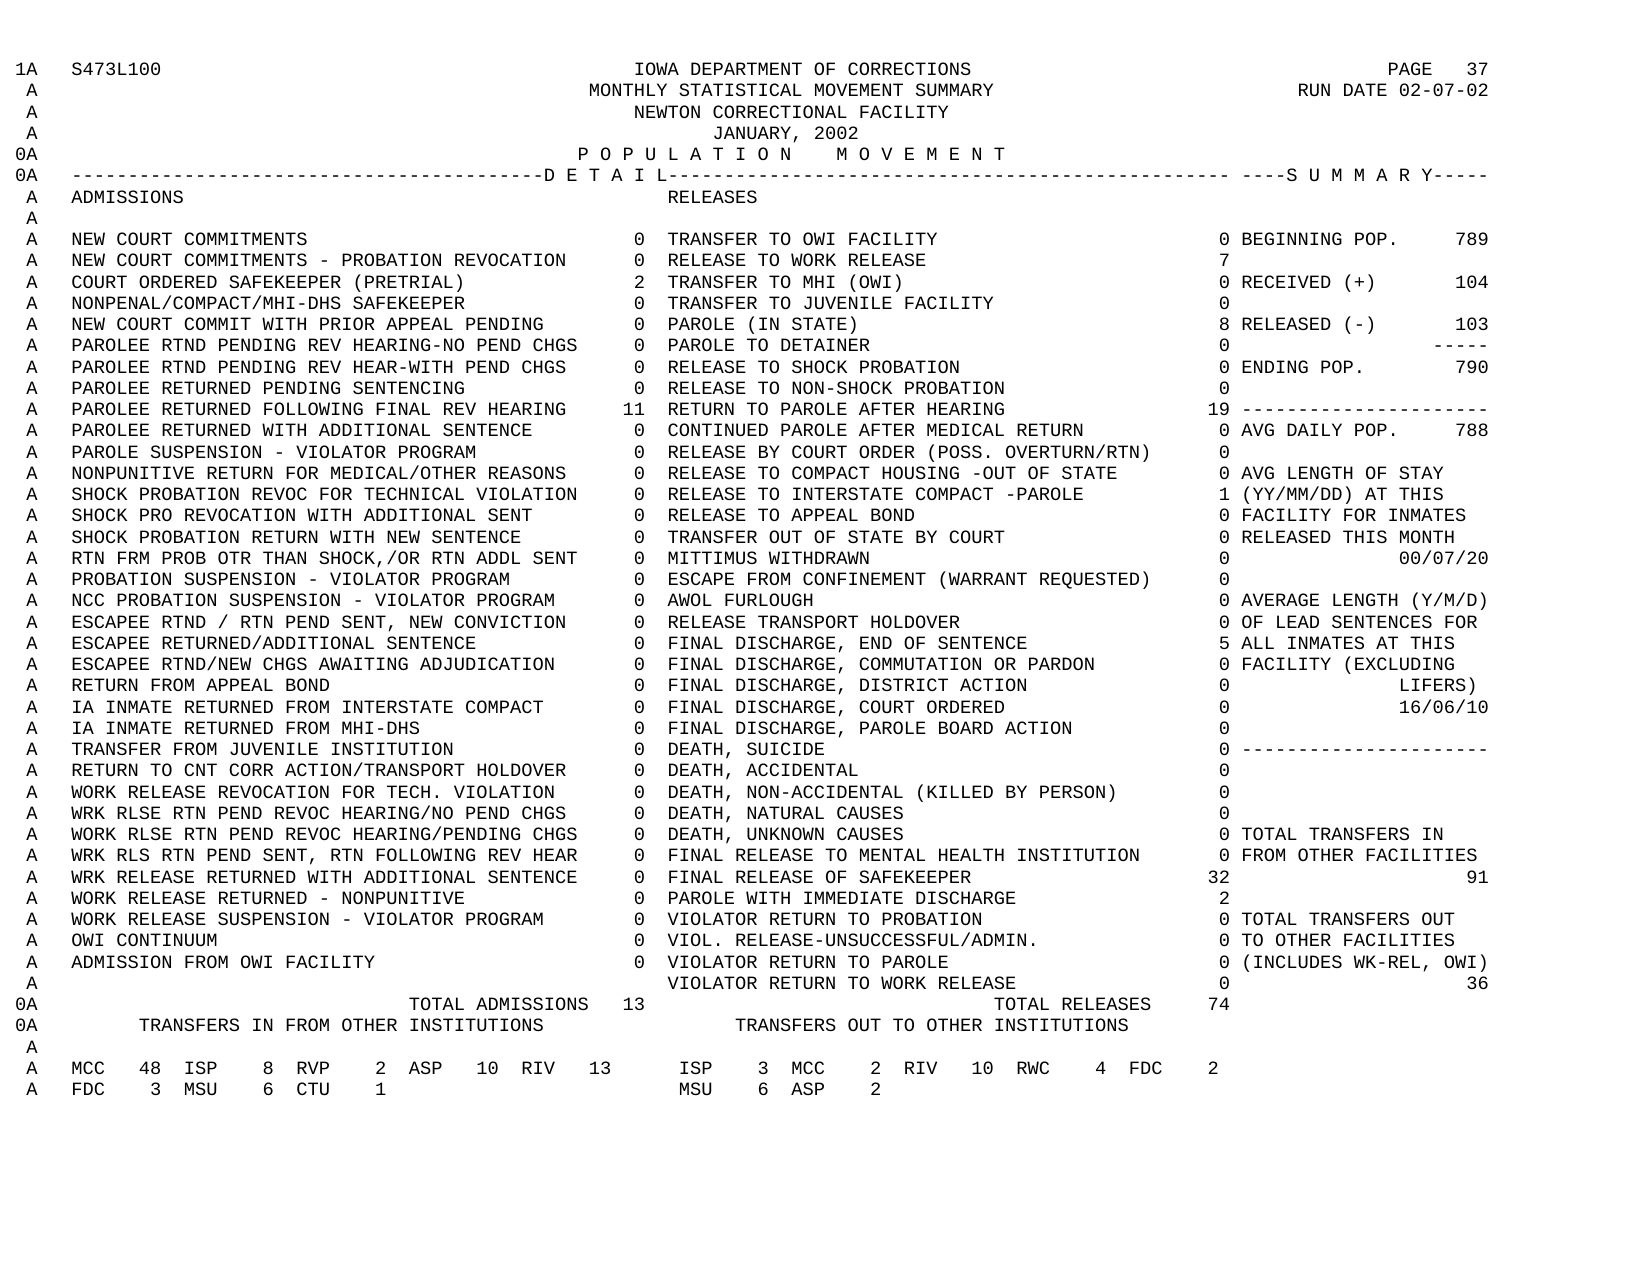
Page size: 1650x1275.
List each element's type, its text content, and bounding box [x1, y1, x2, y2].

text A ESCAPEE RTND / RTN PEND SENT, NEW CONVICTION 0 RELEASE TRANSPORT HOLDOVER 0 OF LEAD SENTENCES FOR [15, 612, 1590, 634]
text A FDC 3 MSU 6 CTU 1 MSU 6 ASP 2 [15, 1080, 1590, 1101]
text A IA INMATE RETURNED FROM MHI-DHS 0 FINAL DISCHARGE, PAROLE BOARD ACTION 0 [15, 719, 1590, 740]
text A WORK RLSE RTN PEND REVOC HEARING/PENDING CHGS 0 DEATH, UNKNOWN CAUSES 0 TOTAL TRANSFERS IN [15, 825, 1590, 846]
text A [15, 1037, 1590, 1059]
text A VIOLATOR RETURN TO WORK RELEASE 0 36 [15, 974, 1590, 995]
text A NCC PROBATION SUSPENSION - VIOLATOR PROGRAM 0 AWOL FURLOUGH 0 AVERAGE LENGTH (Y/M/D) [15, 591, 1590, 612]
text A WRK RLS RTN PEND SENT, RTN FOLLOWING REV HEAR 0 FINAL RELEASE TO MENTAL HEALTH INSTITUTION 0 FROM OTHER FACILITIES [15, 846, 1590, 867]
text A PROBATION SUSPENSION - VIOLATOR PROGRAM 0 ESCAPE FROM CONFINEMENT (WARRANT REQUESTED) 0 [15, 570, 1590, 591]
text A NEWTON CORRECTIONAL FACILITY [15, 102, 1590, 124]
text A JANUARY, 2002 [15, 124, 1590, 145]
text A RETURN FROM APPEAL BOND 0 FINAL DISCHARGE, DISTRICT ACTION 0 LIFERS) [15, 676, 1590, 697]
text A PAROLEE RTND PENDING REV HEARING-NO PEND CHGS 0 PAROLE TO DETAINER 0 ----- [15, 336, 1590, 357]
text A SHOCK PROBATION REVOC FOR TECHNICAL VIOLATION 0 RELEASE TO INTERSTATE COMPACT -PAROLE 1 (YY/MM/DD) AT THIS [15, 485, 1590, 506]
text A RETURN TO CNT CORR ACTION/TRANSPORT HOLDOVER 0 DEATH, ACCIDENTAL 0 [15, 761, 1590, 782]
text 0A ------------------------------------------D E T A I L-------------------------------------------------- ----S U M M A R Y----- [15, 166, 1590, 187]
text A WRK RLSE RTN PEND REVOC HEARING/NO PEND CHGS 0 DEATH, NATURAL CAUSES 0 [15, 804, 1590, 825]
text 0A TOTAL ADMISSIONS 13 TOTAL RELEASES 74 [15, 995, 1590, 1016]
text A PAROLEE RETURNED PENDING SENTENCING 0 RELEASE TO NON-SHOCK PROBATION 0 [15, 379, 1590, 400]
text A WORK RELEASE SUSPENSION - VIOLATOR PROGRAM 0 VIOLATOR RETURN TO PROBATION 0 TOTAL TRANSFERS OUT [15, 910, 1590, 931]
text A TRANSFER FROM JUVENILE INSTITUTION 0 DEATH, SUICIDE 0 ---------------------- [15, 740, 1590, 761]
text A PAROLEE RTND PENDING REV HEAR-WITH PEND CHGS 0 RELEASE TO SHOCK PROBATION 0 ENDING POP. 790 [15, 357, 1590, 379]
text A ADMISSIONS RELEASES [15, 187, 1590, 209]
text A NEW COURT COMMITMENTS 0 TRANSFER TO OWI FACILITY 0 BEGINNING POP. 789 [15, 230, 1590, 251]
text A SHOCK PRO REVOCATION WITH ADDITIONAL SENT 0 RELEASE TO APPEAL BOND 0 FACILITY FOR INMATES [15, 506, 1590, 527]
text A NONPUNITIVE RETURN FOR MEDICAL/OTHER REASONS 0 RELEASE TO COMPACT HOUSING -OUT OF STATE 0 AVG LENGTH OF STAY [15, 464, 1590, 485]
text A [15, 209, 1590, 230]
text A SHOCK PROBATION RETURN WITH NEW SENTENCE 0 TRANSFER OUT OF STATE BY COURT 0 RELEASED THIS MONTH [15, 527, 1590, 549]
text A NEW COURT COMMIT WITH PRIOR APPEAL PENDING 0 PAROLE (IN STATE) 8 RELEASED (-) 103 [15, 315, 1590, 336]
text A PAROLEE RETURNED WITH ADDITIONAL SENTENCE 0 CONTINUED PAROLE AFTER MEDICAL RETURN 0 AVG DAILY POP. 788 [15, 421, 1590, 442]
text A WORK RELEASE RETURNED - NONPUNITIVE 0 PAROLE WITH IMMEDIATE DISCHARGE 2 [15, 889, 1590, 910]
text A WRK RELEASE RETURNED WITH ADDITIONAL SENTENCE 0 FINAL RELEASE OF SAFEKEEPER 32 91 [15, 867, 1590, 889]
text A IA INMATE RETURNED FROM INTERSTATE COMPACT 0 FINAL DISCHARGE, COURT ORDERED 0 16/06/10 [15, 697, 1590, 719]
text 1A S473L100 IOWA DEPARTMENT OF CORRECTIONS PAGE 37 [15, 60, 1590, 81]
text A WORK RELEASE REVOCATION FOR TECH. VIOLATION 0 DEATH, NON-ACCIDENTAL (KILLED BY PERSON) 0 [15, 782, 1590, 804]
text A NEW COURT COMMITMENTS - PROBATION REVOCATION 0 RELEASE TO WORK RELEASE 7 [15, 251, 1590, 272]
text A ADMISSION FROM OWI FACILITY 0 VIOLATOR RETURN TO PAROLE 0 (INCLUDES WK-REL, OWI) [15, 952, 1590, 974]
text A COURT ORDERED SAFEKEEPER (PRETRIAL) 2 TRANSFER TO MHI (OWI) 0 RECEIVED (+) 104 [15, 272, 1590, 294]
text A ESCAPEE RETURNED/ADDITIONAL SENTENCE 0 FINAL DISCHARGE, END OF SENTENCE 5 ALL INMATES AT THIS [15, 634, 1590, 655]
text A MCC 48 ISP 8 RVP 2 ASP 10 RIV 13 ISP 3 MCC 2 RIV 10 RWC 4 FDC 2 [15, 1059, 1590, 1080]
text A MONTHLY STATISTICAL MOVEMENT SUMMARY RUN DATE 02-07-02 [15, 81, 1590, 102]
text A OWI CONTINUUM 0 VIOL. RELEASE-UNSUCCESSFUL/ADMIN. 0 TO OTHER FACILITIES [15, 931, 1590, 952]
text A PAROLE SUSPENSION - VIOLATOR PROGRAM 0 RELEASE BY COURT ORDER (POSS. OVERTURN/RTN) 0 [15, 442, 1590, 464]
text A NONPENAL/COMPACT/MHI-DHS SAFEKEEPER 0 TRANSFER TO JUVENILE FACILITY 0 [15, 294, 1590, 315]
text 0A TRANSFERS IN FROM OTHER INSTITUTIONS TRANSFERS OUT TO OTHER INSTITUTIONS [15, 1016, 1590, 1037]
text A ESCAPEE RTND/NEW CHGS AWAITING ADJUDICATION 0 FINAL DISCHARGE, COMMUTATION OR PARDON 0 FACILITY (EXCLUDING [15, 655, 1590, 676]
text A RTN FRM PROB OTR THAN SHOCK,/OR RTN ADDL SENT 0 MITTIMUS WITHDRAWN 0 00/07/20 [15, 549, 1590, 570]
text 0A P O P U L A T I O N M O V E M E N T [15, 145, 1590, 166]
text A PAROLEE RETURNED FOLLOWING FINAL REV HEARING 11 RETURN TO PAROLE AFTER HEARING 19 ---------------------- [15, 400, 1590, 421]
